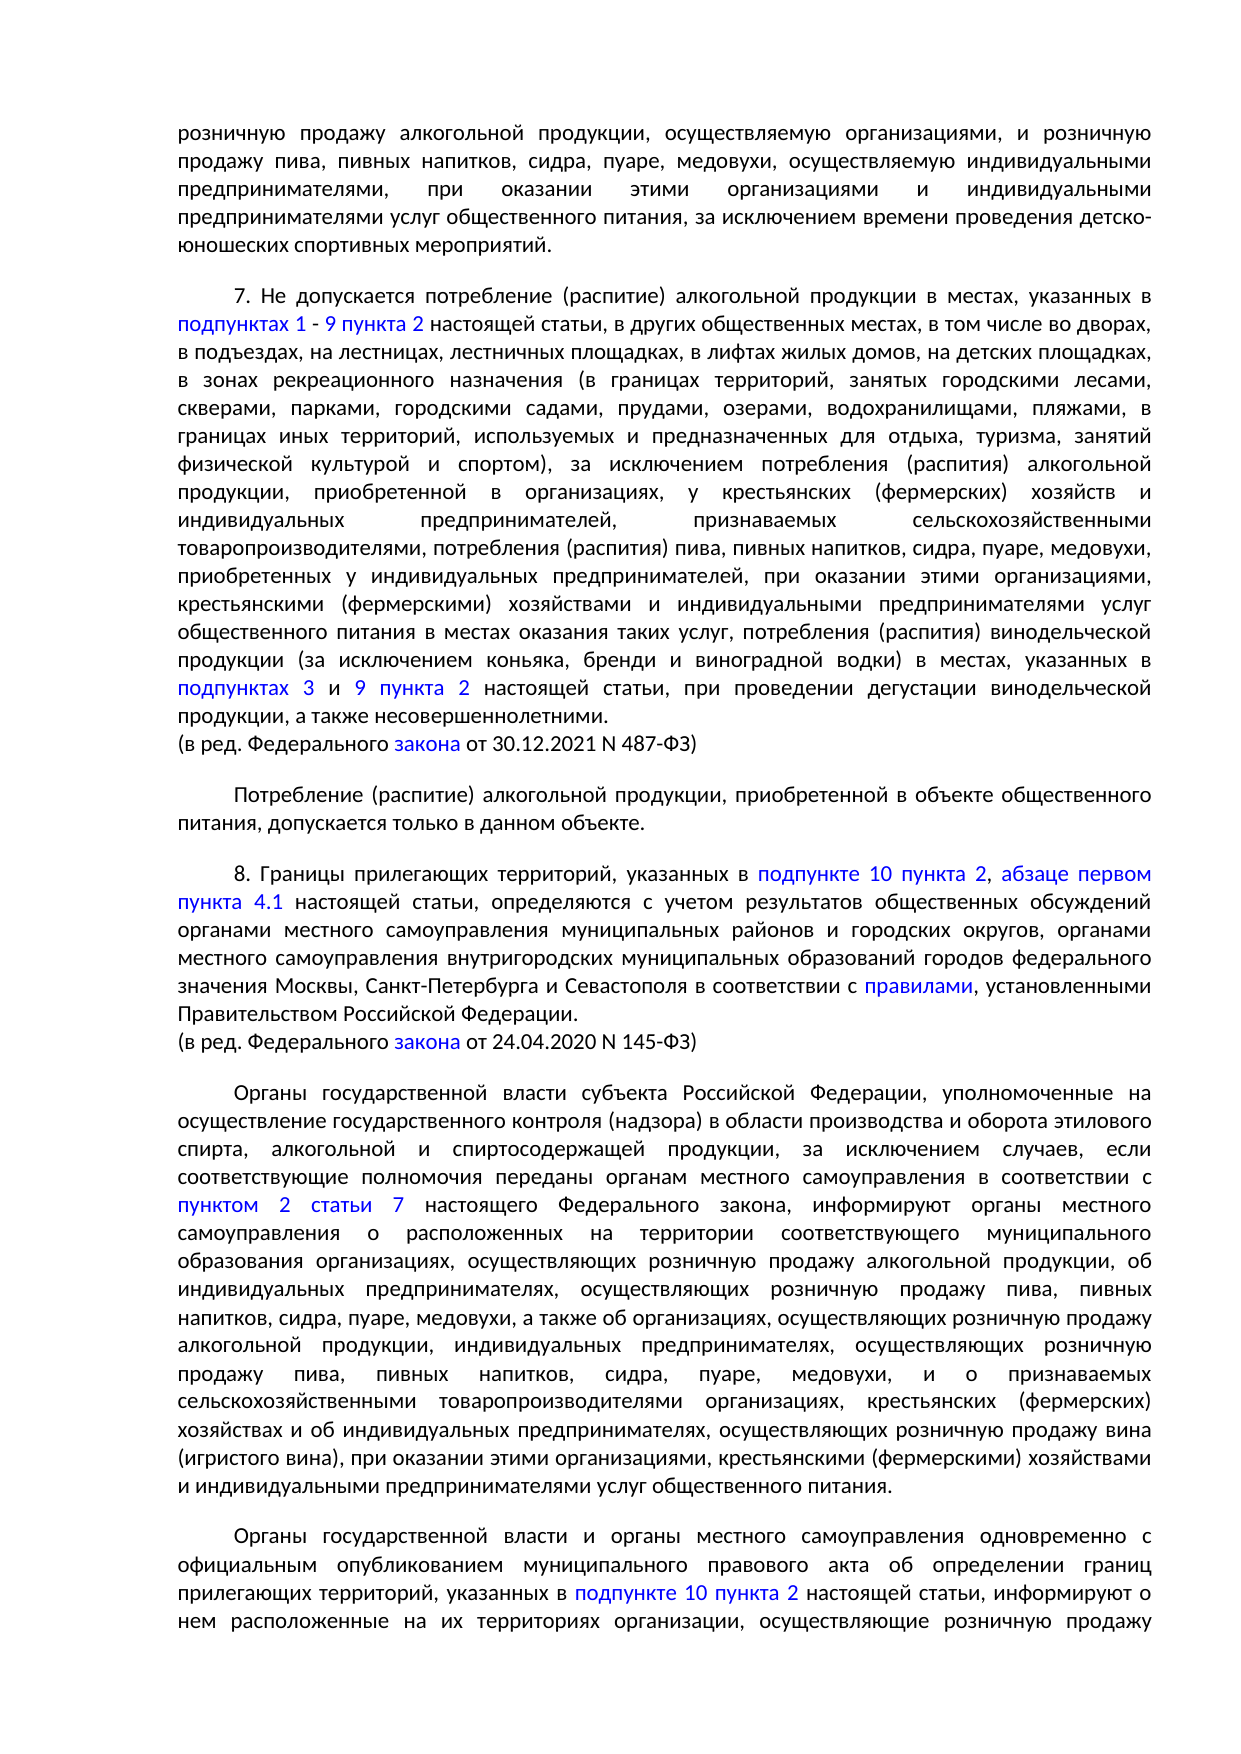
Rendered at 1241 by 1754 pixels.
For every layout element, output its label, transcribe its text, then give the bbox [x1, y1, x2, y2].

text (в ред. Федерального закона от 30.12.2021 N 487-ФЗ) [177, 729, 1152, 757]
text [177, 118, 1152, 258]
text 8. Границы прилегающих территорий, указанных в подпункте 10 пункта 2, абзаце первом пункта 4.1 настоящей статьи, определяются с учетом результатов общественных обсуждений органами местного самоуправления муниципальных районов и городских округов, органами местного самоуправления внутригородских муниципальных образований городов федерального значения Москвы, Санкт-Петербурга и Севастополя в соответствии с правилами, установленными Правительством Российской Федерации. [177, 859, 1152, 1027]
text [177, 1522, 1152, 1634]
text Потребление (распитие) алкогольной продукции, приобретенной в объекте общественного питания, допускается только в данном объекте. [177, 780, 1152, 836]
text Органы государственной власти субъекта Российской Федерации, уполномоченные на осуществление государственного контроля (надзора) в области производства и оборота этилового спирта, алкогольной и спиртосодержащей продукции, за исключением случаев, если соответствующие полномочия переданы органам местного самоуправления в соответствии с пунктом 2 статьи 7 настоящего Федерального закона, информируют органы местного самоуправления о расположенных на территории соответствующего муниципального образования организациях, осуществляющих розничную продажу алкогольной продукции, об индивидуальных предпринимателях, осуществляющих розничную продажу пива, пивных напитков, сидра, пуаре, медовухи, а также об организациях, осуществляющих розничную продажу алкогольной продукции, индивидуальных предпринимателях, осуществляющих розничную продажу пива, пивных напитков, сидра, пуаре, медовухи, и о признаваемых сельскохозяйственными товаропроизводителями организациях, крестьянских (фермерских) хозяйствах и об индивидуальных предпринимателях, осуществляющих розничную продажу вина (игристого вина), при оказании этими организациями, крестьянскими (фермерскими) хозяйствами и индивидуальными предпринимателями услуг общественного питания. [177, 1078, 1152, 1499]
text 7. Не допускается потребление (распитие) алкогольной продукции в местах, указанных в подпунктах 1 - 9 пункта 2 настоящей статьи, в других общественных местах, в том числе во дворах, в подъездах, на лестницах, лестничных площадках, в лифтах жилых домов, на детских площадках, в зонах рекреационного назначения (в границах территорий, занятых городскими лесами, скверами, парками, городскими садами, прудами, озерами, водохранилищами, пляжами, в границах иных территорий, используемых и предназначенных для отдыха, туризма, занятий физической культурой и спортом), за исключением потребления (распития) алкогольной продукции, приобретенной в организациях, у крестьянских (фермерских) хозяйств и индивидуальных предпринимателей, признаваемых сельскохозяйственными товаропроизводителями, потребления (распития) пива, пивных напитков, сидра, пуаре, медовухи, приобретенных у индивидуальных предпринимателей, при оказании этими организациями, крестьянскими (фермерскими) хозяйствами и индивидуальными предпринимателями услуг общественного питания в местах оказания таких услуг, потребления (распития) винодельческой продукции (за исключением коньяка, бренди и виноградной водки) в местах, указанных в подпунктах 3 и 9 пункта 2 настоящей статьи, при проведении дегустации винодельческой продукции, а также несовершеннолетними. [177, 281, 1152, 729]
text (в ред. Федерального закона от 24.04.2020 N 145-ФЗ) [177, 1027, 1152, 1056]
